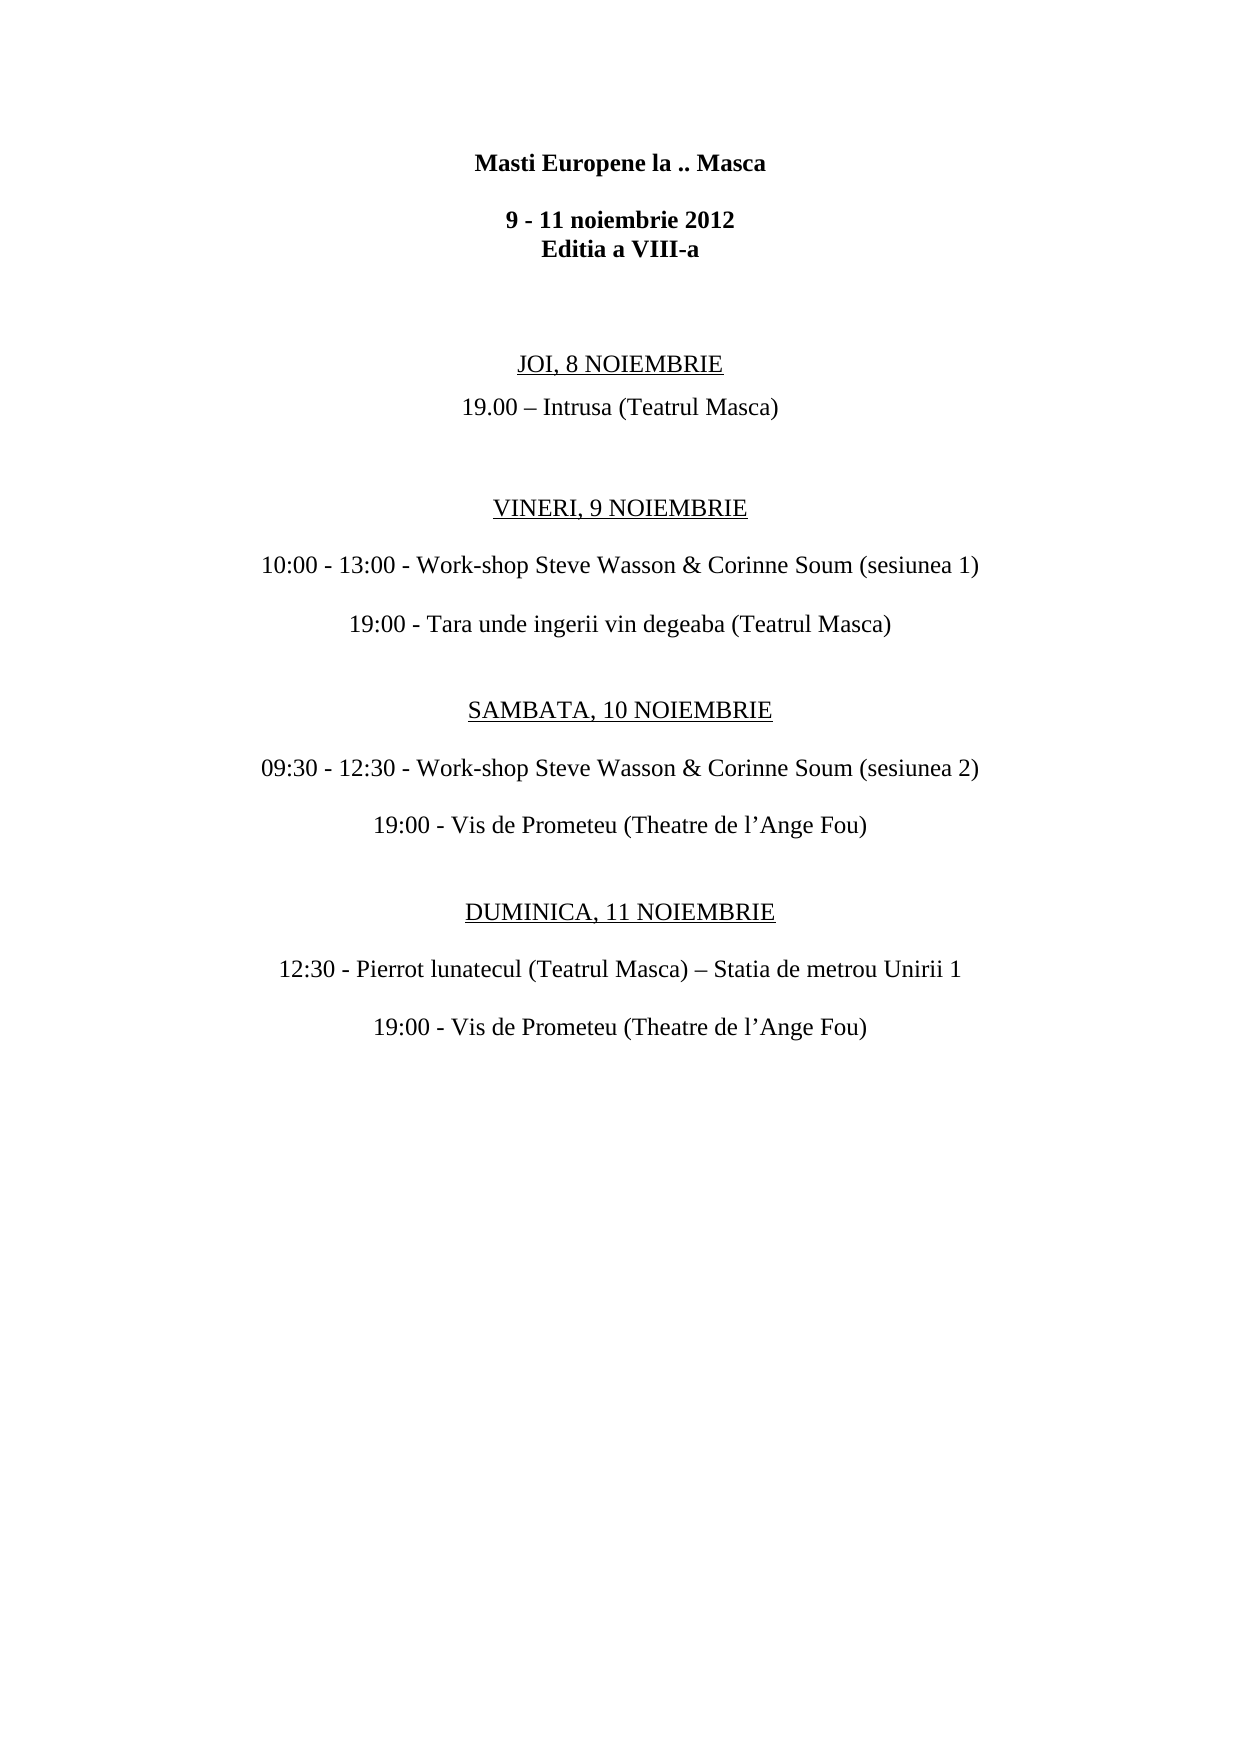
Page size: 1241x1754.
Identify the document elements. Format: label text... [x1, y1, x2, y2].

text VINERI, 9 NOIEMBRIE [148, 493, 1093, 521]
text 9 - 11 noiembrie 2012 [148, 205, 1093, 234]
text 10:00 - 13:00 - Work-shop Steve Wasson & Corinne Soum (sesiunea 1) [148, 550, 1093, 579]
text Masti Europene la .. Masca [148, 148, 1093, 176]
text 19:00 - Vis de Prometeu (Theatre de l’Ange Fou) [148, 811, 1093, 839]
text 09:30 - 12:30 - Work-shop Steve Wasson & Corinne Soum (sesiunea 2) [148, 753, 1093, 782]
text 19:00 - Tara unde ingerii vin degeaba (Teatrul Masca) [148, 579, 1093, 638]
text 19.00 – Intrusa (Teatrul Masca) [148, 392, 1093, 421]
text SAMBATA, 10 NOIEMBRIE [148, 696, 1093, 724]
text 12:30 - Pierrot lunatecul (Teatrul Masca) – Statia de metrou Unirii 1 [148, 954, 1093, 983]
text DUMINICA, 11 NOIEMBRIE [148, 897, 1093, 926]
text JOI, 8 NOIEMBRIE [148, 349, 1093, 378]
text Editia a VIII-a [148, 234, 1093, 263]
text 19:00 - Vis de Prometeu (Theatre de l’Ange Fou) [148, 1012, 1093, 1041]
